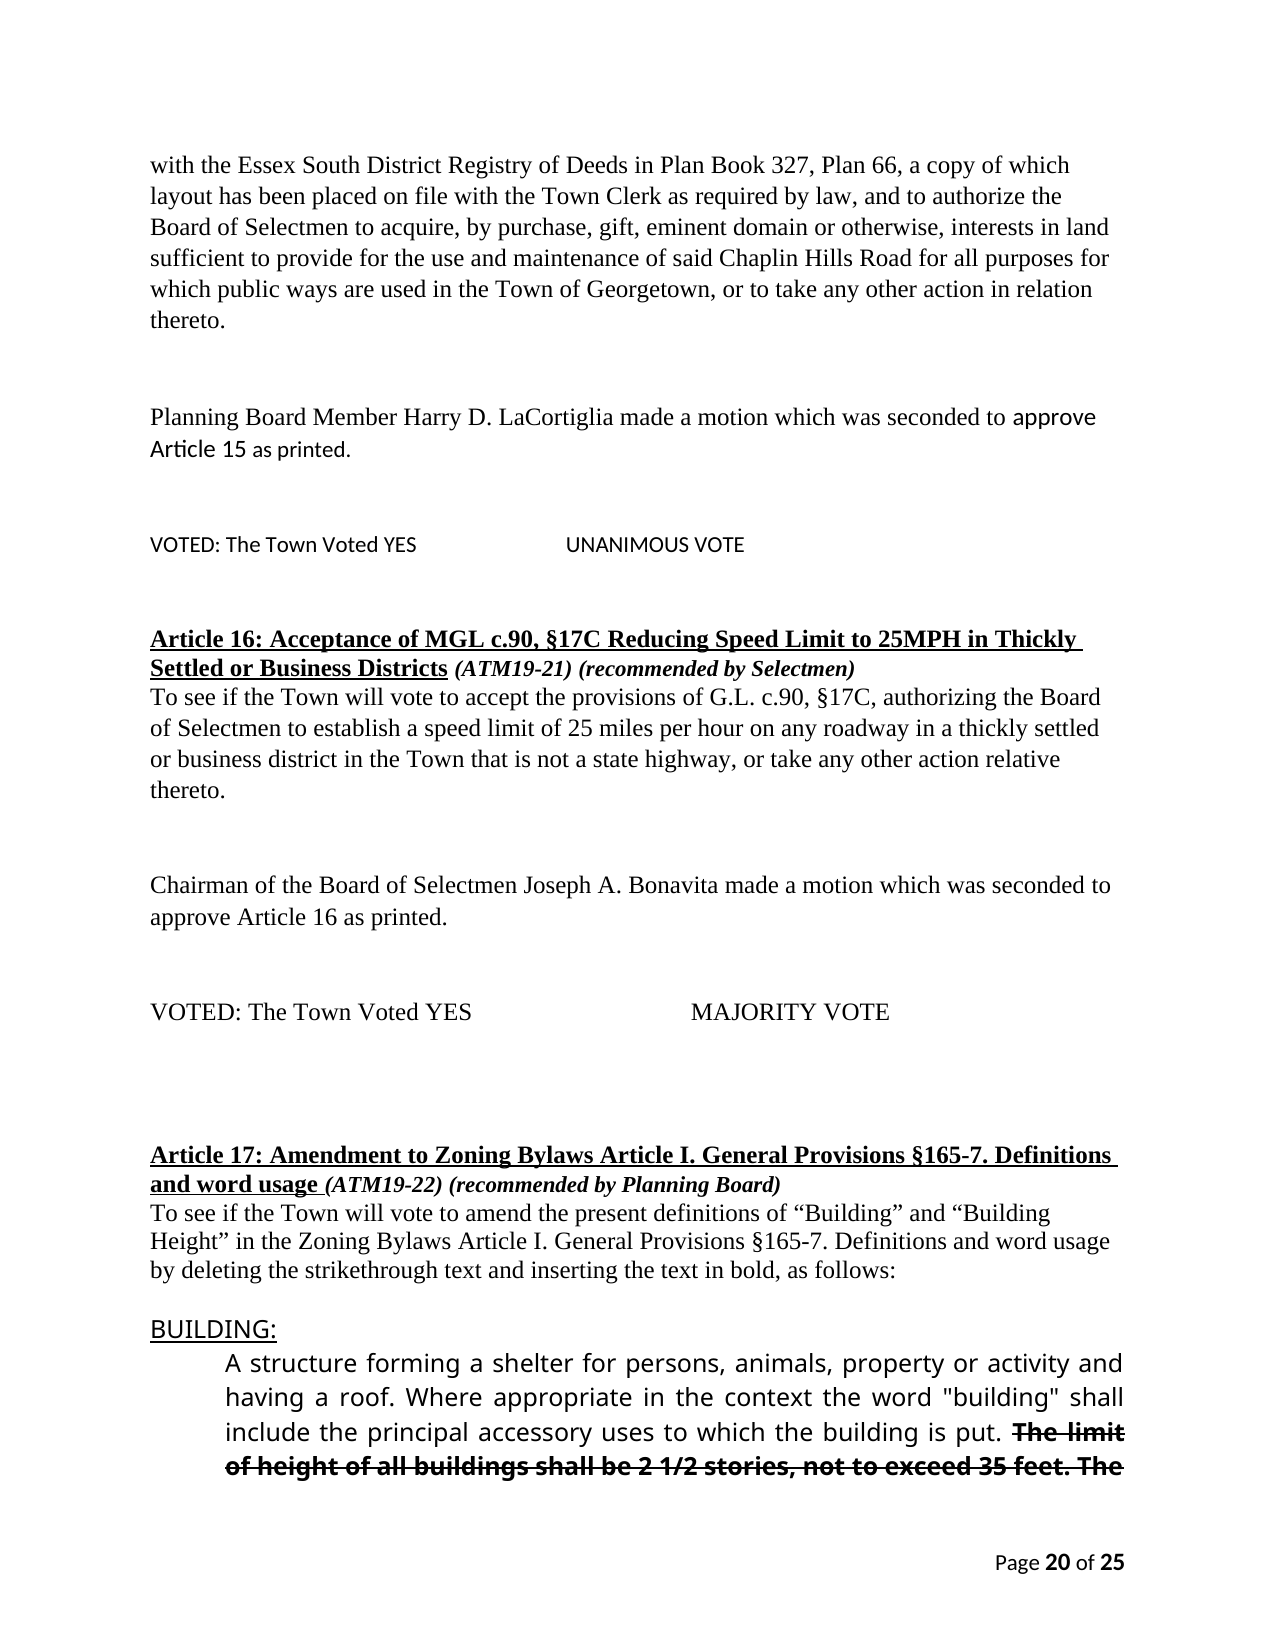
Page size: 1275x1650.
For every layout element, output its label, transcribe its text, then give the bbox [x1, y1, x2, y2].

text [150, 150, 1125, 334]
text Article 16: Acceptance of MGL c.90, §17C Reducing Speed Limit to 25MPH in Thickly Settled or Business Districts (ATM19-21) (recommended by Selectmen) [150, 624, 1125, 682]
text VOTED: The Town Voted YES MAJORITY VOTE [150, 997, 1125, 1026]
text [225, 1346, 1125, 1482]
text Planning Board Member Harry D. LaCortiglia made a motion which was seconded to approve Article 15 as printed. [150, 401, 1125, 464]
text Chairman of the Board of Selectmen Joseph A. Bonavita made a motion which was seconded to approve Article 16 as printed. [150, 871, 1125, 930]
text VOTED: The Town Voted YES UNANIMOUS VOTE [150, 530, 1125, 558]
text To see if the Town will vote to amend the present definitions of “Building” and “Building Height” in the Zoning Bylaws Article I. General Provisions §165-7. Definitions and word usage by deleting the strikethrough text and inserting the text in bold, as follows: [150, 1198, 1125, 1284]
text Article 17: Amendment to Zoning Bylaws Article I. General Provisions §165-7. Definitions and word usage (ATM19-22) (recommended by Planning Board) [150, 1140, 1125, 1198]
text To see if the Town will vote to accept the provisions of G.L. c.90, §17C, authorizing the Board of Selectmen to establish a speed limit of 25 miles per hour on any roadway in a thickly settled or business district in the Town that is not a state highway, or take any other action relative thereto. [150, 682, 1125, 804]
text BUILDING: [150, 1312, 1125, 1346]
